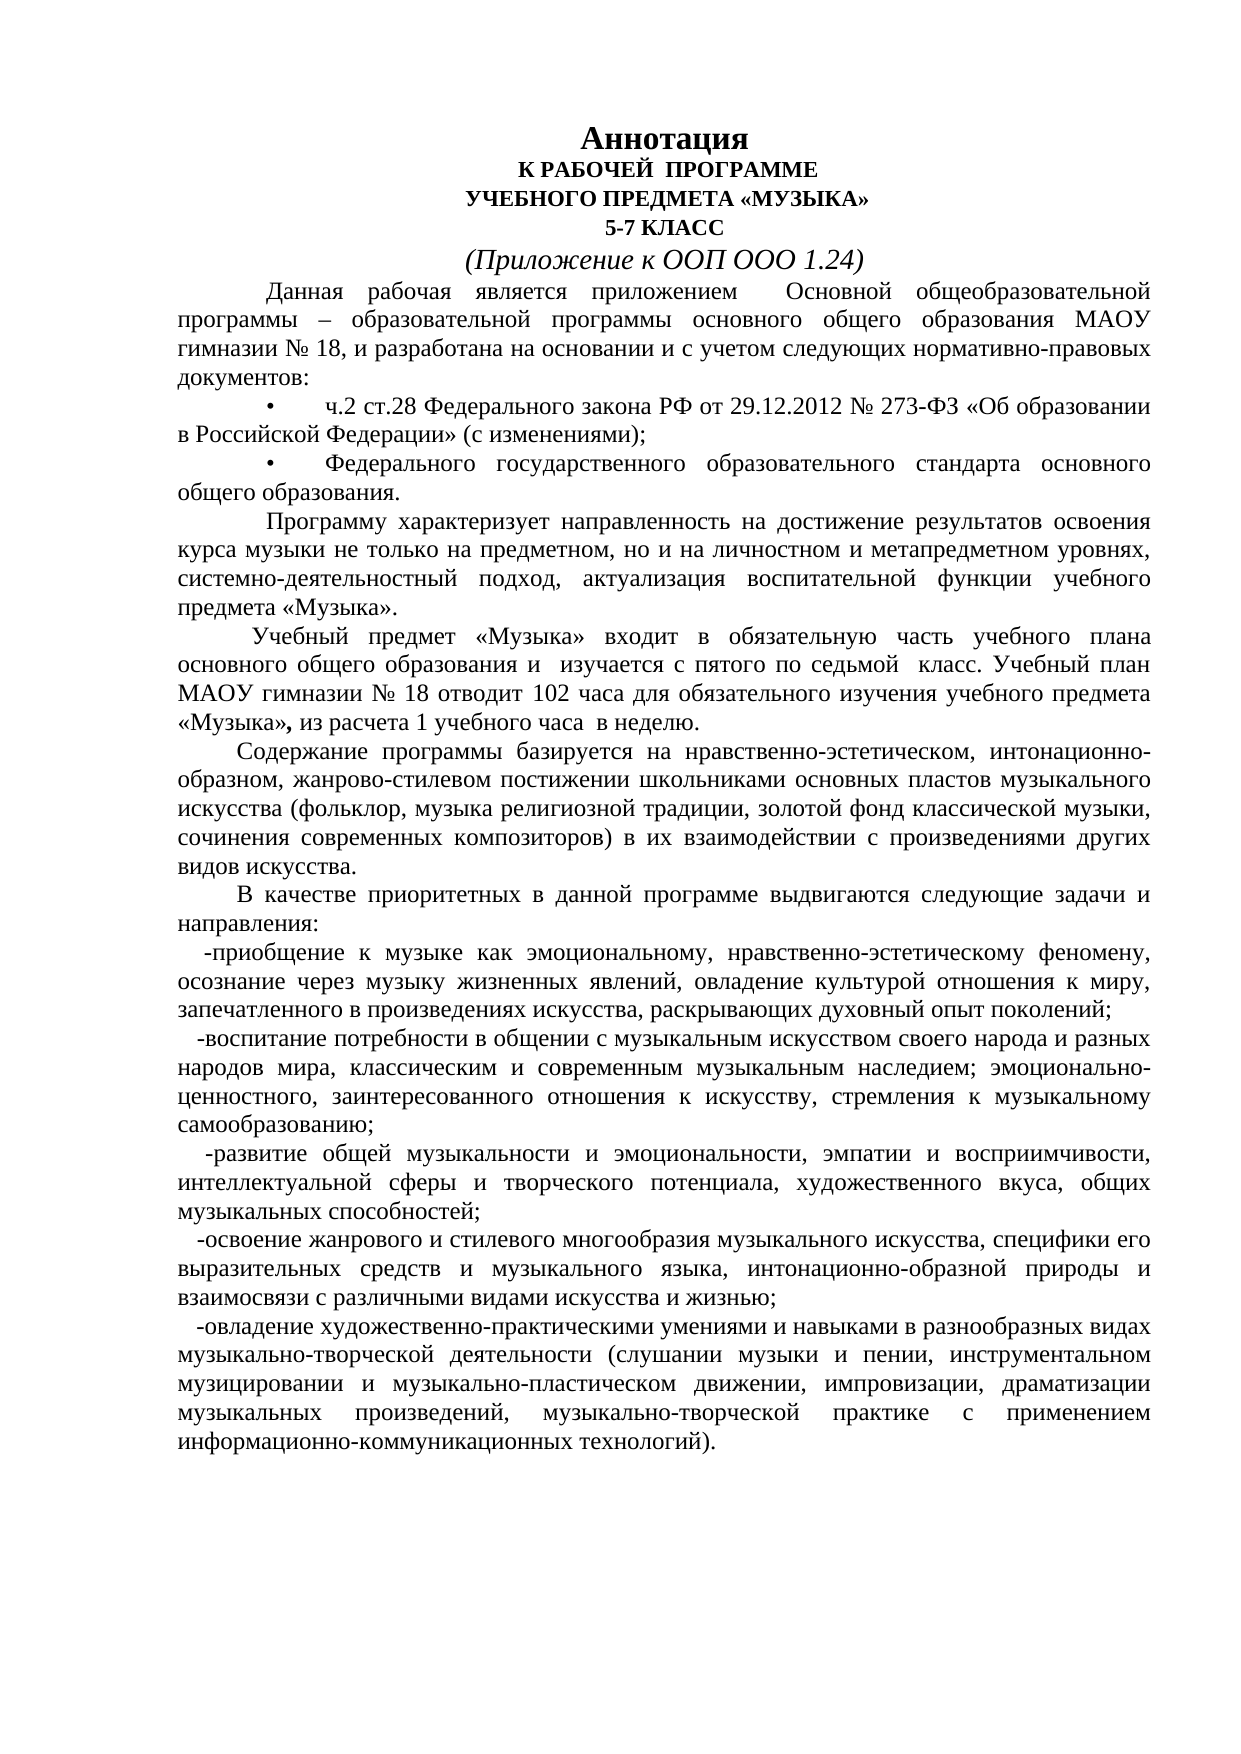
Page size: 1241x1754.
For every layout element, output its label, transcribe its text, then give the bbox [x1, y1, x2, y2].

text -воспитание потребности в общении с музыкальным искусством своего народа и разных народов мира, классическим и современным музыкальным наследием; эмоционально-ценностного, заинтересованного отношения к искусству, стремления к музыкальному самообразованию; [177, 1023, 1152, 1138]
text (Приложение к ООП ООО 1.24) [177, 242, 1152, 276]
text • ч.2 ст.28 Федерального закона РФ от 29.12.2012 № 273-ФЗ «Об образовании в Российской Федерации» (с изменениями); [177, 391, 1152, 448]
text К РАБОЧЕЙ ПРОГРАММЕ [177, 156, 1152, 183]
text В качестве приоритетных в данной программе выдвигаются следующие задачи и направления: [177, 879, 1152, 937]
text Программу характеризует направленность на достижение результатов освоения курса музыки не только на предметном, но и на личностном и метапредметном уровнях, системно-деятельностный подход, актуализация воспитательной функции учебного предмета «Музыка». [177, 506, 1152, 621]
text Данная рабочая является приложением Основной общеобразовательной программы – образовательной программы основного общего образования МАОУ гимназии № 18, и разработана на основании и с учетом следующих нормативно-правовых документов: [177, 276, 1152, 391]
text • Федерального государственного образовательного стандарта основного общего образования. [177, 448, 1152, 506]
text -приобщение к музыке как эмоциональному, нравственно-эстетическому феномену, осознание через музыку жизненных явлений, овладение культурой отношения к миру, запечатленного в произведениях искусства, раскрывающих духовный опыт поколений; [177, 937, 1152, 1023]
text -развитие общей музыкальности и эмоциональности, эмпатии и восприимчивости, интеллектуальной сферы и творческого потенциала, художественного вкуса, общих музыкальных способностей; [177, 1138, 1152, 1224]
text Аннотация [177, 118, 1152, 156]
text Содержание программы базируется на нравственно-эстетическом, интонационно-образном, жанрово-стилевом постижении школьниками основных пластов музыкального искусства (фольклор, музыка религиозной традиции, золотой фонд классической музыки, сочинения современных композиторов) в их взаимодействии с произведениями других видов искусства. [177, 736, 1152, 879]
text -освоение жанрового и стилевого многообразия музыкального искусства, специфики его выразительных средств и музыкального языка, интонационно-образной природы и взаимосвязи с различными видами искусства и жизнью; [177, 1224, 1152, 1311]
text УЧЕБНОГО ПРЕДМЕТА «МУЗЫКА» [177, 185, 1152, 212]
text -овладение художественно-практическими умениями и навыками в разнообразных видах музыкально-творческой деятельности (слушании музыки и пении, инструментальном музицировании и музыкально-пластическом движении, импровизации, драматизации музыкальных произведений, музыкально-творческой практике с применением информационно-коммуникационных технологий). [177, 1311, 1152, 1454]
text Учебный предмет «Музыка» входит в обязательную часть учебного плана основного общего образования и изучается с пятого по седьмой класс. Учебный план МАОУ гимназии № 18 отводит 102 часа для обязательного изучения учебного предмета «Музыка», из расчета 1 учебного часа в неделю. [177, 621, 1152, 736]
text 5-7 КЛАСС [177, 214, 1152, 240]
